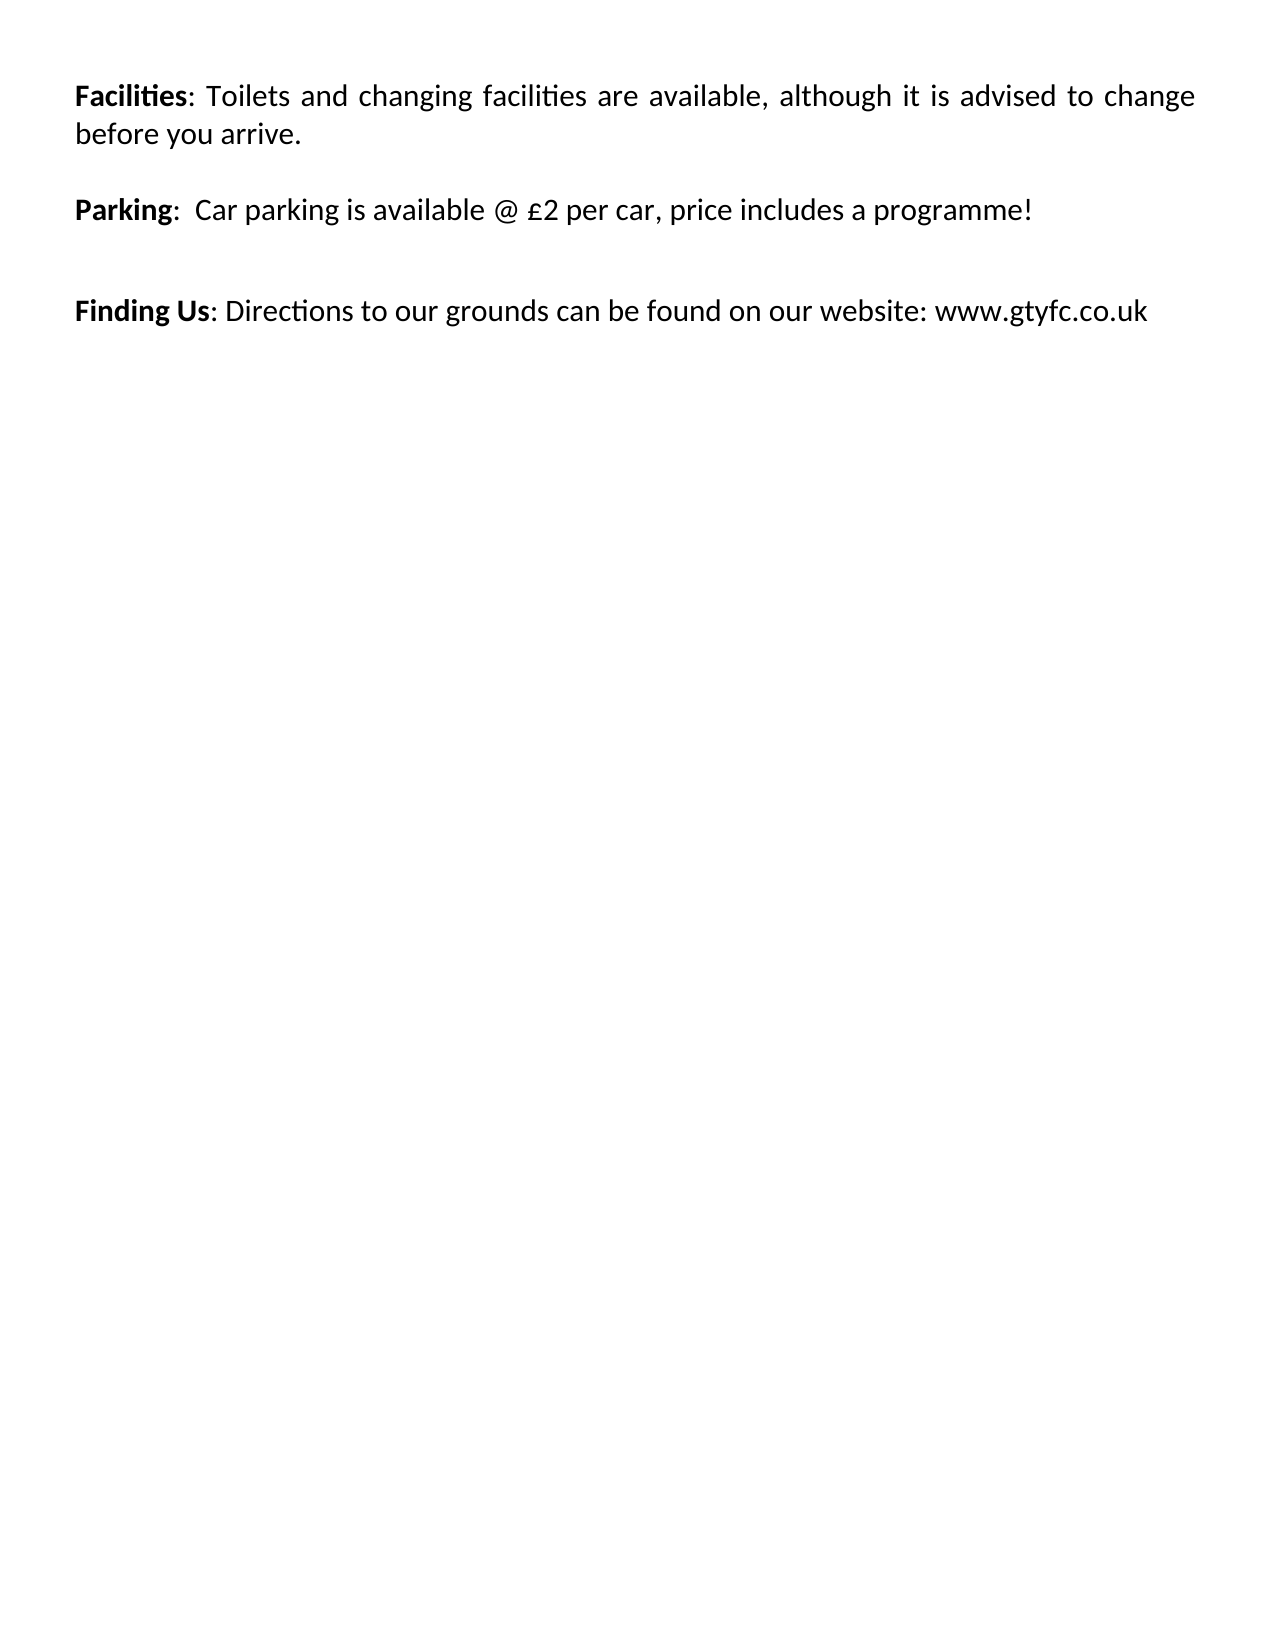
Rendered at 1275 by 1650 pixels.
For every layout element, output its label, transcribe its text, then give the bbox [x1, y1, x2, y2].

subtitle Parking: Car parking is available @ £2 per car, price includes a programme! [75, 190, 1197, 228]
text Finding Us: Directions to our grounds can be found on our website: www.gtyfc.co.uk [75, 291, 1195, 328]
subtitle Facilities: Toilets and changing facilities are available, although it is advised to change before you arrive. [75, 76, 1197, 152]
